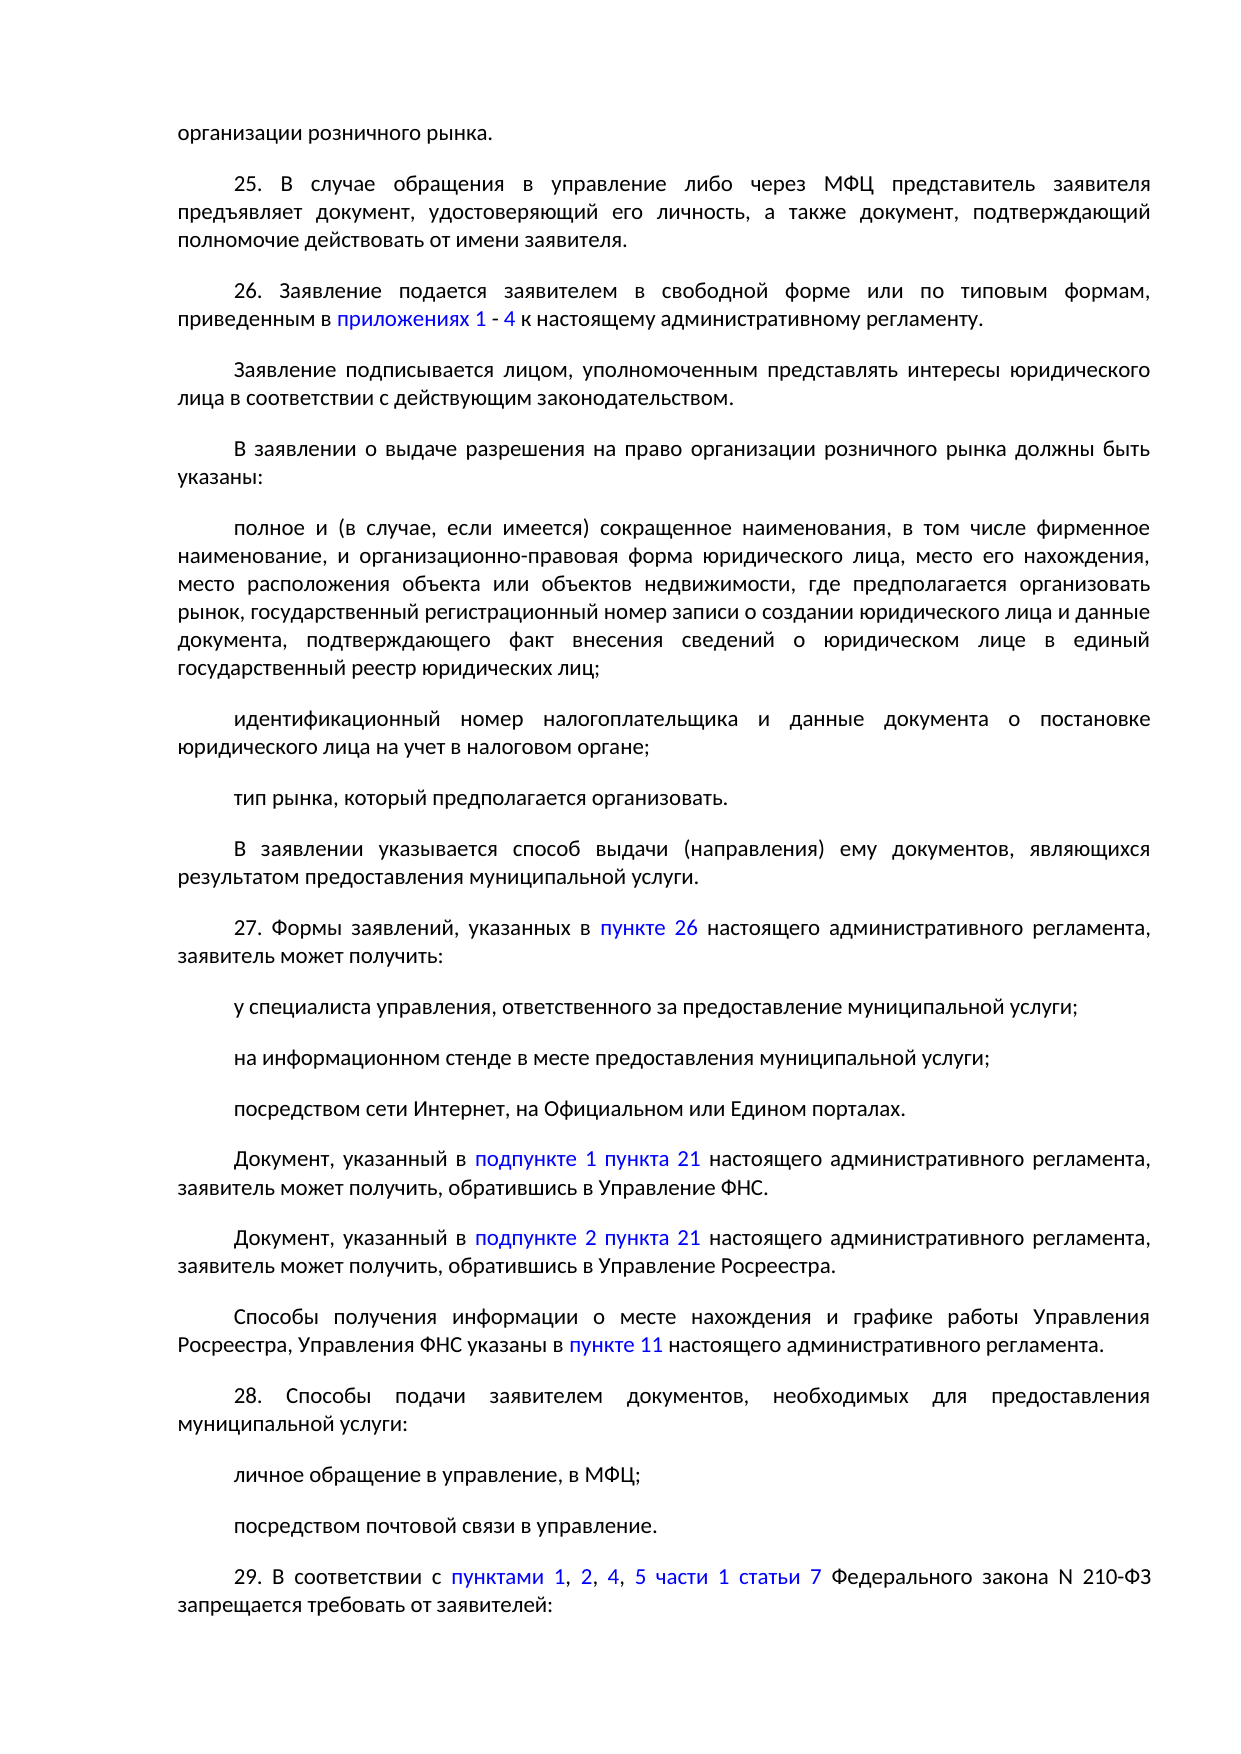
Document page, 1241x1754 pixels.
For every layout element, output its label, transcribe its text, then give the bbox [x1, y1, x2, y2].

text 28. Способы подачи заявителем документов, необходимых для предоставления муниципальной услуги: [177, 1381, 1152, 1437]
text у специалиста управления, ответственного за предоставление муниципальной услуги; [177, 992, 1152, 1020]
text Документ, указанный в подпункте 1 пункта 21 настоящего административного регламента, заявитель может получить, обратившись в Управление ФНС. [177, 1144, 1152, 1201]
text 26. Заявление подается заявителем в свободной форме или по типовым формам, приведенным в приложениях 1 - 4 к настоящему административному регламенту. [177, 276, 1152, 332]
text 27. Формы заявлений, указанных в пункте 26 настоящего административного регламента, заявитель может получить: [177, 913, 1152, 969]
text посредством почтовой связи в управление. [177, 1511, 1152, 1539]
text идентификационный номер налогоплательщика и данные документа о постановке юридического лица на учет в налоговом органе; [177, 704, 1152, 760]
text личное обращение в управление, в МФЦ; [177, 1460, 1152, 1488]
text В заявлении указывается способ выдачи (направления) ему документов, являющихся результатом предоставления муниципальной услуги. [177, 834, 1152, 890]
text Заявление подписывается лицом, уполномоченным представлять интересы юридического лица в соответствии с действующим законодательством. [177, 355, 1152, 411]
text 29. В соответствии с пунктами 1, 2, 4, 5 части 1 статьи 7 Федерального закона N 210-ФЗ запрещается требовать от заявителей: [177, 1562, 1152, 1618]
text посредством сети Интернет, на Официальном или Едином порталах. [177, 1094, 1152, 1122]
text полное и (в случае, если имеется) сокращенное наименования, в том числе фирменное наименование, и организационно-правовая форма юридического лица, место его нахождения, место расположения объекта или объектов недвижимости, где предполагается организовать рынок, государственный регистрационный номер записи о создании юридического лица и данные документа, подтверждающего факт внесения сведений о юридическом лице в единый государственный реестр юридических лиц; [177, 513, 1152, 681]
text Документ, указанный в подпункте 2 пункта 21 настоящего административного регламента, заявитель может получить, обратившись в Управление Росреестра. [177, 1223, 1152, 1279]
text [177, 118, 1152, 146]
text на информационном стенде в месте предоставления муниципальной услуги; [177, 1043, 1152, 1071]
text В заявлении о выдаче разрешения на право организации розничного рынка должны быть указаны: [177, 434, 1152, 490]
text 25. В случае обращения в управление либо через МФЦ представитель заявителя предъявляет документ, удостоверяющий его личность, а также документ, подтверждающий полномочие действовать от имени заявителя. [177, 169, 1152, 253]
text Способы получения информации о месте нахождения и графике работы Управления Росреестра, Управления ФНС указаны в пункте 11 настоящего административного регламента. [177, 1302, 1152, 1358]
text тип рынка, который предполагается организовать. [177, 783, 1152, 811]
